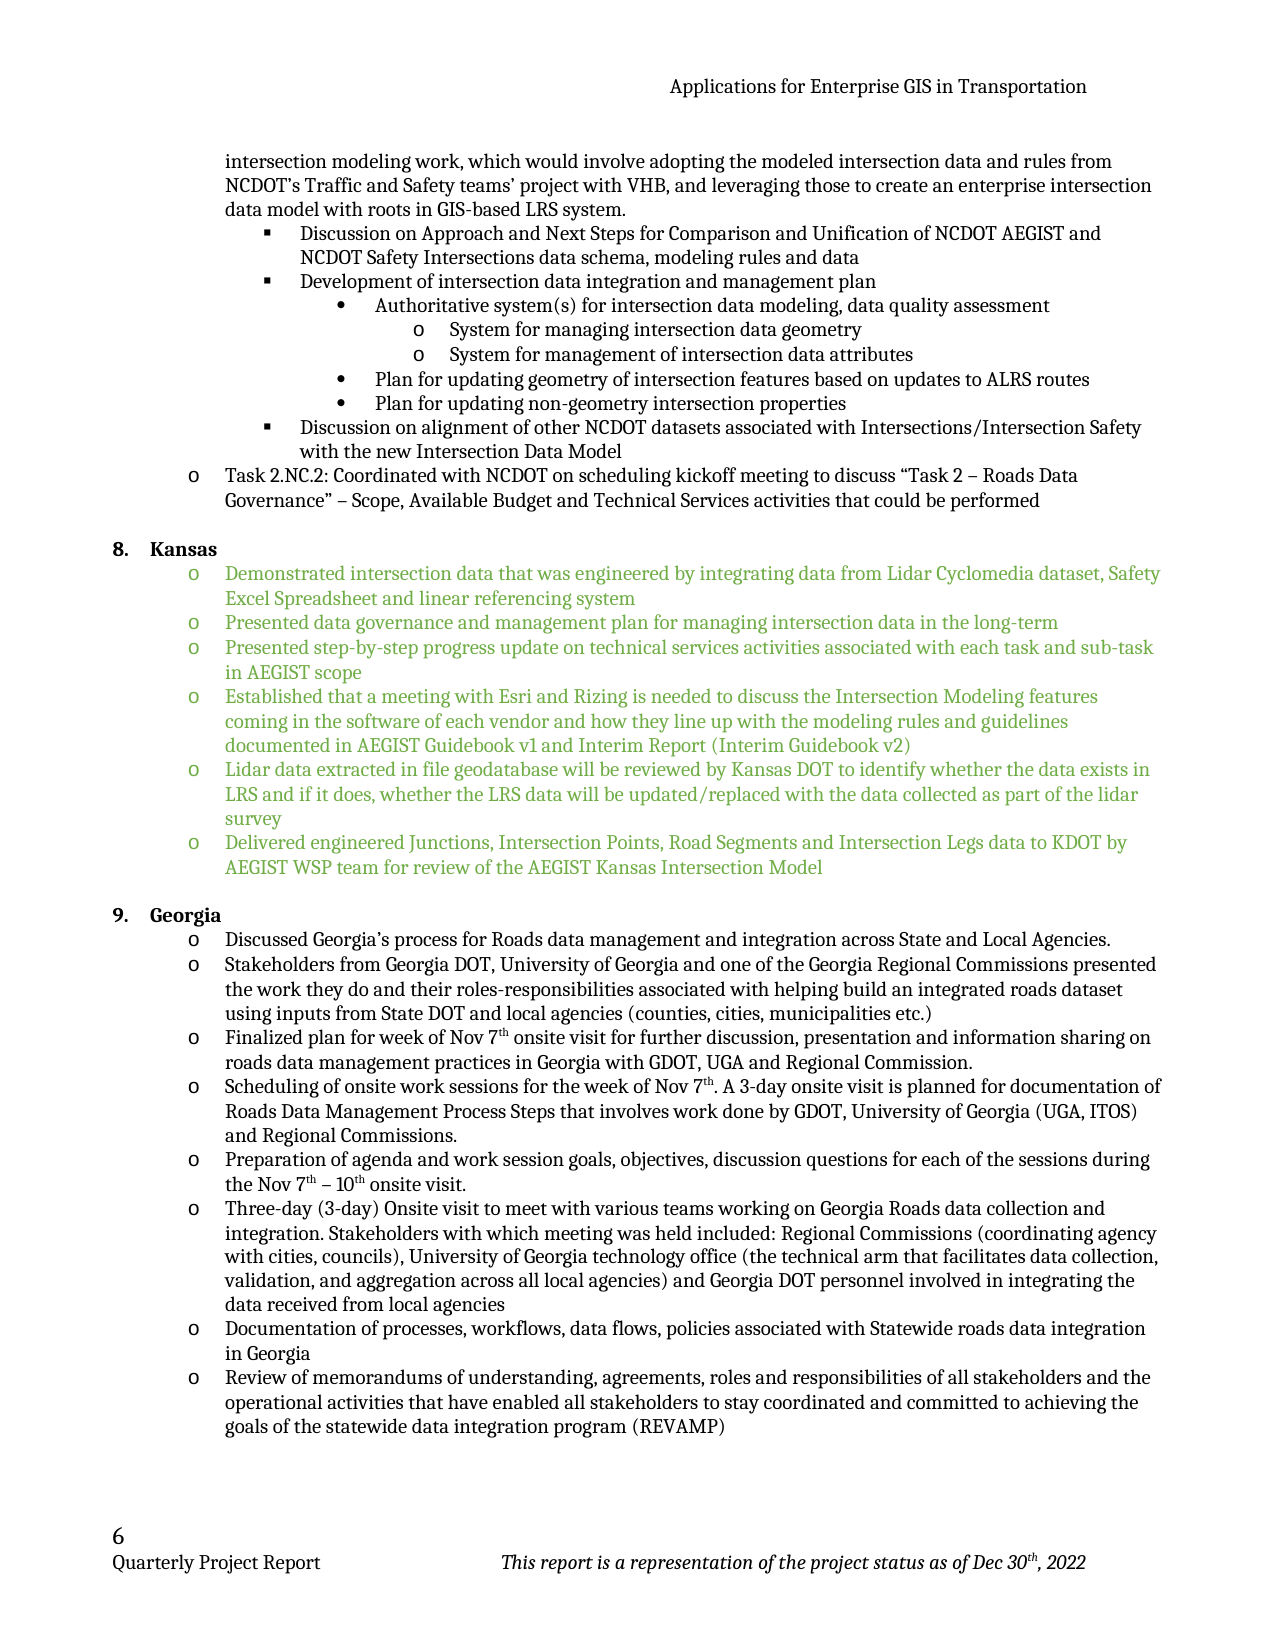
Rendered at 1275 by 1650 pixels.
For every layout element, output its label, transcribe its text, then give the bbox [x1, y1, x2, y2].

list Presented data governance and management plan for managing intersection data in the long-term [187, 611, 1162, 636]
list Authoritative system(s) for intersection data modeling, data quality assessment [337, 294, 1162, 318]
list Stakeholders from Georgia DOT, University of Georgia and one of the Georgia Regional Commissions presented the work they do and their roles-responsibilities associated with helping build an integrated roads dataset using inputs from State DOT and local agencies (counties, cities, municipalities etc.) [187, 952, 1162, 1025]
list Preparation of agenda and work session goals, objectives, discussion questions for each of the sessions during the Nov 7th – 10th onsite visit. [187, 1147, 1162, 1196]
list Presented step-by-step progress update on technical services activities associated with each task and sub-task in AEGIST scope [187, 636, 1162, 685]
list Finalized plan for week of Nov 7th onsite visit for further discussion, presentation and information sharing on roads data management practices in Georgia with GDOT, UGA and Regional Commission. [187, 1025, 1162, 1074]
list Established that a meeting with Esri and Rizing is needed to discuss the Intersection Modeling features coming in the software of each vendor and how they line up with the modeling rules and guidelines documented in AEGIST Guidebook v1 and Interim Report (Interim Guidebook v2) [187, 685, 1162, 758]
list System for management of intersection data attributes [412, 343, 1162, 368]
list Lidar data extracted in file geodatabase will be reviewed by Kansas DOT to identify whether the data exists in LRS and if it does, whether the LRS data will be updated/replaced with the data collected as part of the lidar survey [187, 758, 1162, 831]
list Discussed Georgia’s process for Roads data management and integration across State and Local Agencies. [187, 927, 1162, 952]
list Three-day (3-day) Onsite visit to meet with various teams working on Georgia Roads data collection and integration. Stakeholders with which meeting was held included: Regional Commissions (coordinating agency with cities, councils), University of Georgia technology office (the technical arm that facilitates data collection, validation, and aggregation across all local agencies) and Georgia DOT personnel involved in integrating the data received from local agencies [187, 1196, 1162, 1317]
list Demonstrated intersection data that was engineered by integrating data from Lidar Cyclomedia dataset, Safety Excel Spreadsheet and linear referencing system [187, 562, 1162, 611]
list Task 2.NC.2: Coordinated with NCDOT on scheduling kickoff meeting to discuss “Task 2 – Roads Data Governance” – Scope, Available Budget and Technical Services activities that could be performed [187, 463, 1162, 512]
list Development of intersection data integration and management plan [262, 270, 1162, 294]
list Georgia [112, 903, 1162, 927]
list Scheduling of onsite work sessions for the week of Nov 7th. A 3-day onsite visit is planned for documentation of Roads Data Management Process Steps that involves work done by GDOT, University of Georgia (UGA, ITOS) and Regional Commissions. [187, 1074, 1162, 1147]
list Review of memorandums of understanding, agreements, roles and responsibilities of all stakeholders and the operational activities that have enabled all stakeholders to stay coordinated and committed to achieving the goals of the statewide data integration program (REVAMP) [187, 1366, 1162, 1439]
list Delivered engineered Junctions, Intersection Points, Road Segments and Intersection Legs data to KDOT by AEGIST WSP team for review of the AEGIST Kansas Intersection Model [187, 831, 1162, 879]
list System for managing intersection data geometry [412, 318, 1162, 343]
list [187, 150, 1162, 222]
list Discussion on alignment of other NCDOT datasets associated with Intersections/Intersection Safety with the new Intersection Data Model [262, 416, 1162, 463]
list Plan for updating non-geometry intersection properties [337, 392, 1162, 416]
list Discussion on Approach and Next Steps for Comparison and Unification of NCDOT AEGIST and NCDOT Safety Intersections data schema, modeling rules and data [262, 222, 1162, 270]
list Documentation of processes, workflows, data flows, policies associated with Statewide roads data integration in Georgia [187, 1317, 1162, 1366]
list Plan for updating geometry of intersection features based on updates to ALRS routes [337, 368, 1162, 392]
list Kansas [112, 538, 1162, 562]
